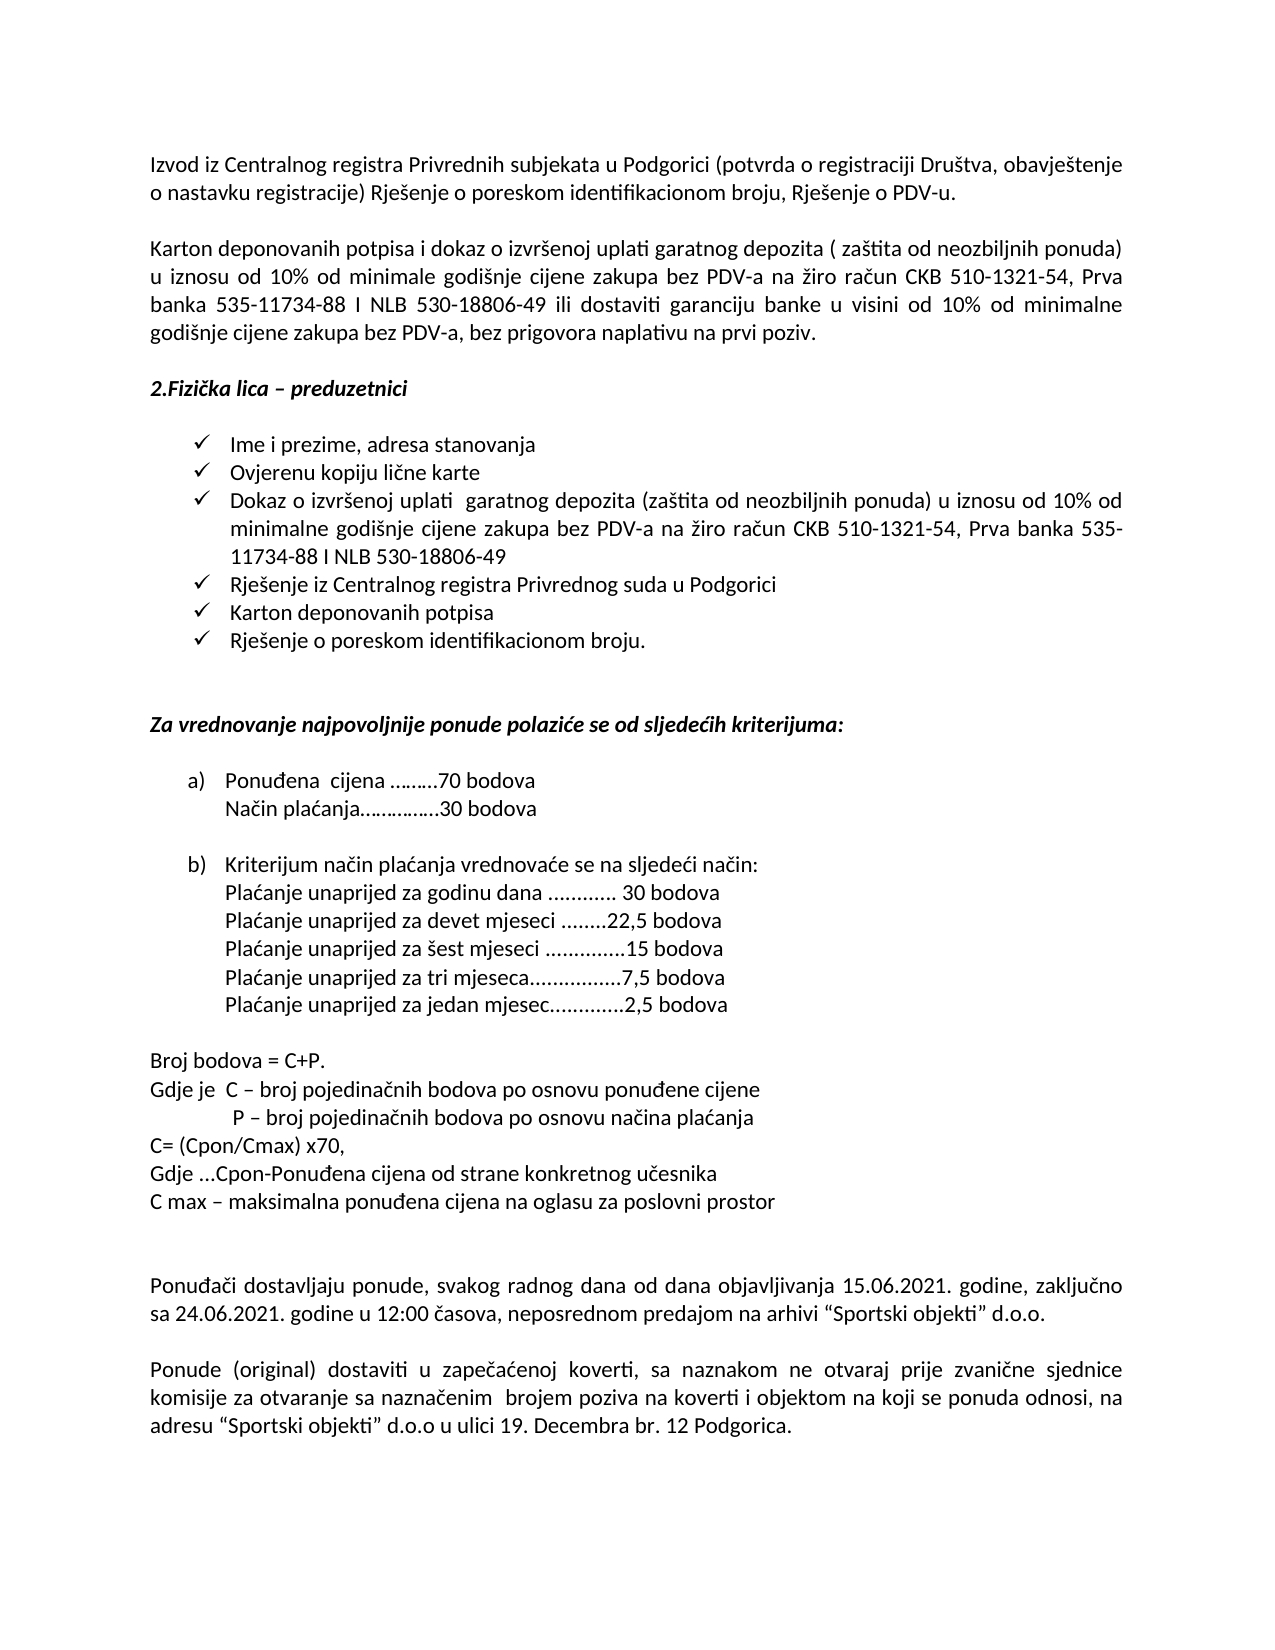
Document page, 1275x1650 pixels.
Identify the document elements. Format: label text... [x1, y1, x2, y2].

list Rješenje iz Centralnog registra Privrednog suda u Podgorici [192, 570, 1125, 598]
list Ime i prezime, adresa stanovanja [192, 430, 1125, 458]
text 2.Fizička lica – preduzetnici [150, 374, 1125, 402]
text Plaćanje unaprijed za tri mjeseca................7,5 bodova [225, 963, 1125, 991]
text Gdje ...Cpon-Ponuđena cijena od strane konkretnog učesnika [150, 1159, 1125, 1187]
text C max – maksimalna ponuđena cijena na oglasu za poslovni prostor [150, 1187, 1125, 1215]
list Rješenje o poreskom identifikacionom broju. [192, 626, 1125, 654]
list Ovjerenu kopiju lične karte [192, 458, 1125, 486]
text Ponuđači dostavljaju ponude, svakog radnog dana od dana objavljivanja 15.06.2021. godine, zaključno sa 24.06.2021. godine u 12:00 časova, neposrednom predajom na arhivi “Sportski objekti” d.o.o. [150, 1271, 1125, 1327]
text Plaćanje unaprijed za godinu dana ............ 30 bodova [225, 878, 1125, 907]
text Izvod iz Centralnog registra Privrednih subjekata u Podgorici (potvrda o registraciji Društva, obavještenje o nastavku registracije) Rješenje o poreskom identifikacionom broju, Rješenje o PDV-u. [150, 150, 1125, 206]
list Dokaz o izvršenoj uplati garatnog depozita (zaštita od neozbiljnih ponuda) u iznosu od 10% od minimalne godišnje cijene zakupa bez PDV-a na žiro račun CKB 510-1321-54, Prva banka 535-11734-88 I NLB 530-18806-49 [192, 486, 1125, 570]
text P – broj pojedinačnih bodova po osnovu načina plaćanja [150, 1103, 1125, 1131]
text Način plaćanja……………30 bodova [225, 794, 1125, 822]
list Ponuđena cijena ………70 bodova [187, 766, 1125, 794]
text Za vrednovanje najpovoljnije ponude polaziće se od sljedećih kriterijuma: [150, 710, 1125, 738]
text Broj bodova = C+P. [150, 1047, 1125, 1075]
list Karton deponovanih potpisa [192, 598, 1125, 626]
text Gdje je C – broj pojedinačnih bodova po osnovu ponuđene cijene [150, 1075, 1125, 1103]
text Ponude (original) dostaviti u zapečaćenoj koverti, sa naznakom ne otvaraj prije zvanične sjednice komisije za otvaranje sa naznačenim brojem poziva na koverti i objektom na koji se ponuda odnosi, na adresu “Sportski objekti” d.o.o u ulici 19. Decembra br. 12 Podgorica. [150, 1355, 1125, 1439]
text Plaćanje unaprijed za devet mjeseci ........22,5 bodova [225, 907, 1125, 934]
text Karton deponovanih potpisa i dokaz o izvršenoj uplati garatnog depozita ( zaštita od neozbiljnih ponuda) u iznosu od 10% od minimale godišnje cijene zakupa bez PDV-a na žiro račun CKB 510-1321-54, Prva banka 535-11734-88 I NLB 530-18806-49 ili dostaviti garanciju banke u visini od 10% od minimalne godišnje cijene zakupa bez PDV-a, bez prigovora naplativu na prvi poziv. [150, 234, 1125, 346]
text Plaćanje unaprijed za šest mjeseci ..............15 bodova [225, 934, 1125, 963]
list Kriterijum način plaćanja vrednovaće se na sljedeći način: [187, 851, 1125, 878]
text Plaćanje unaprijed za jedan mjesec.............2,5 bodova [225, 991, 1125, 1019]
text C= (Cpon/Cmax) x70, [150, 1131, 1125, 1159]
